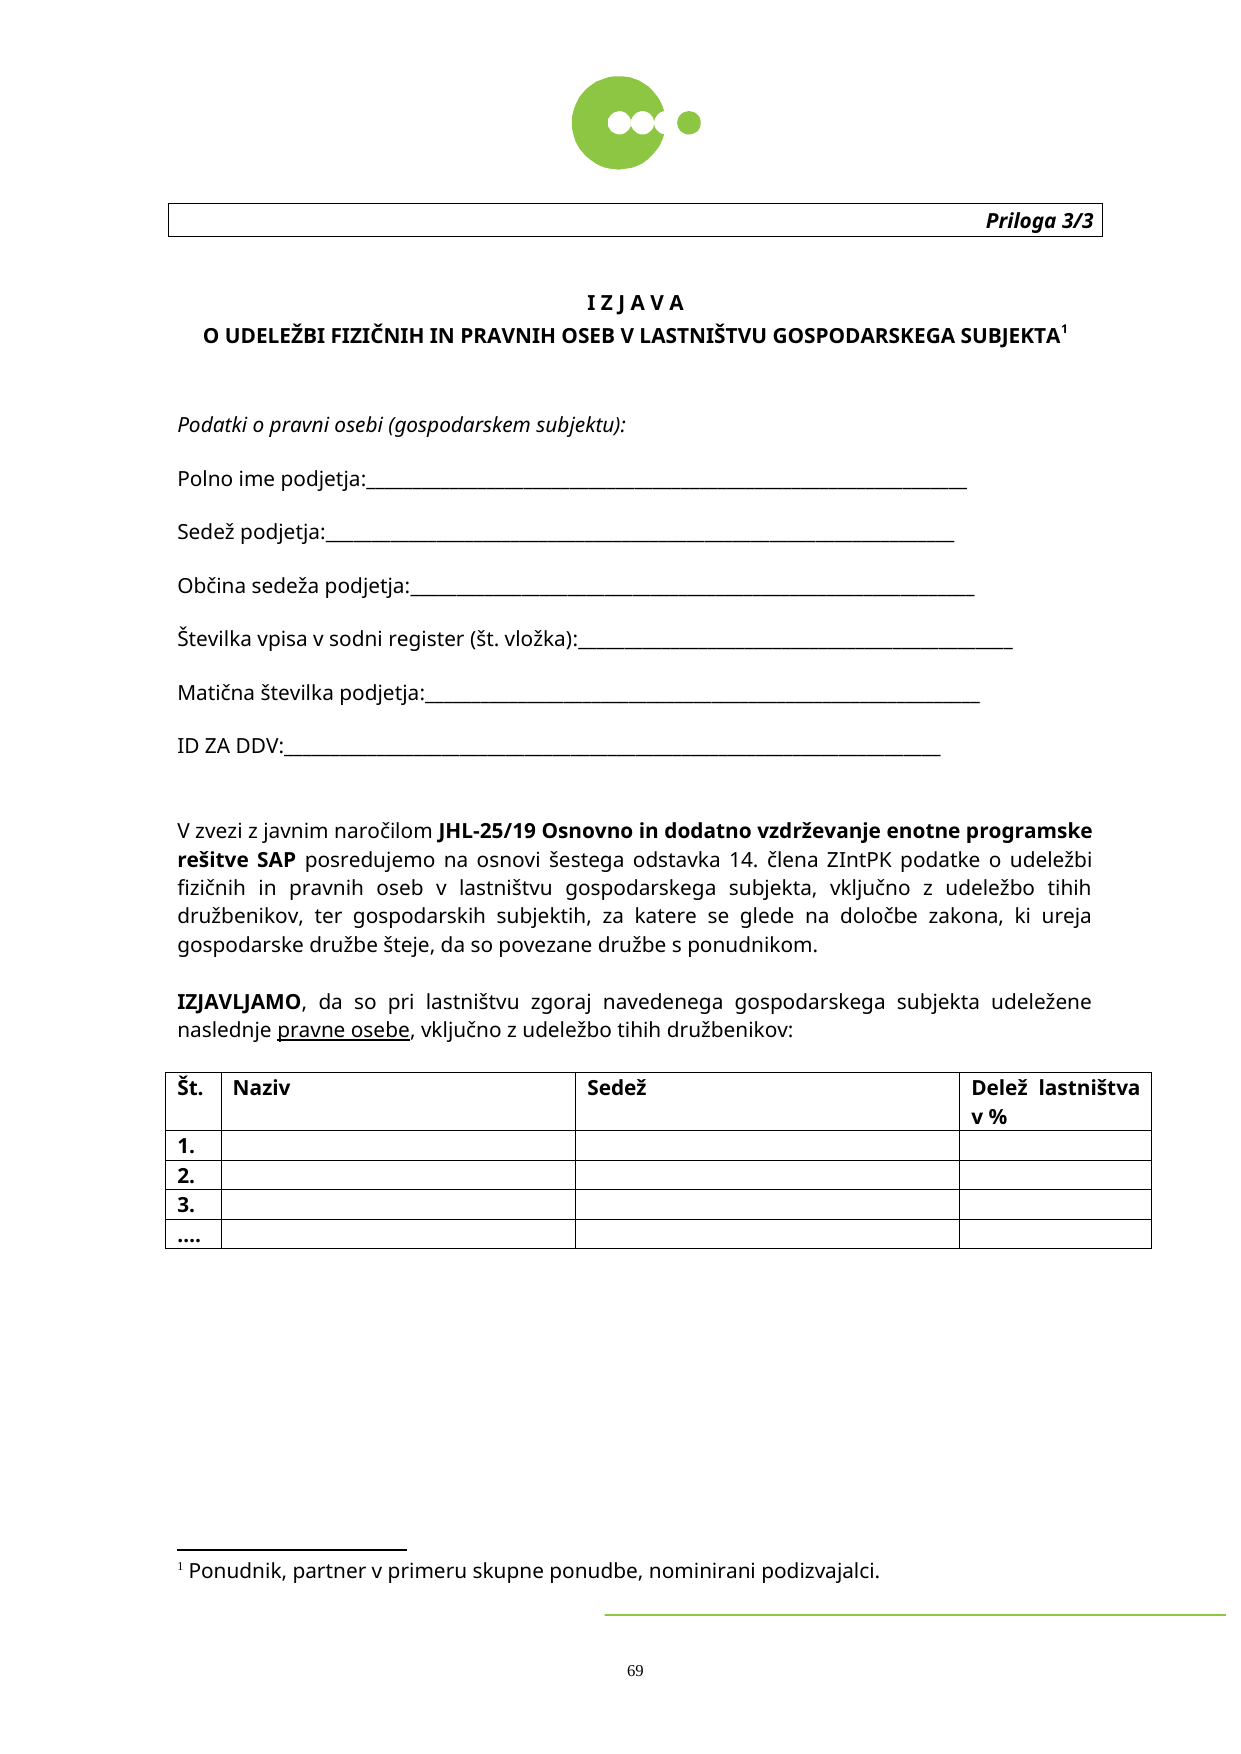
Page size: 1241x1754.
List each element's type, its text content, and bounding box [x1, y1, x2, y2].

table_cell 1. [166, 1131, 221, 1160]
text Občina sedeža podjetja:_____________________________________________________________ [177, 571, 1093, 599]
table_header Št. [166, 1073, 221, 1130]
text IZJAVLJAMO, da so pri lastništvu zgoraj navedenega gospodarskega subjekta udeležene naslednje pravne osebe, vključno z udeležbo tihih družbenikov: [177, 987, 1093, 1044]
table_cell [222, 1220, 575, 1248]
table_cell [960, 1190, 1151, 1219]
table_cell 3. [166, 1190, 221, 1219]
table_cell [576, 1131, 959, 1160]
text Številka vpisa v sodni register (št. vložka):_______________________________________________ [177, 624, 1093, 653]
table_cell [222, 1161, 575, 1189]
text V zvezi z javnim naročilom JHL-25/19 Osnovno in dodatno vzdrževanje enotne programske rešitve SAP posredujemo na osnovi šestega odstavka 14. člena ZIntPK podatke o udeležbi fizičnih in pravnih oseb v lastništvu gospodarskega subjekta, vključno z udeležbo tihih družbenikov, ter gospodarskih subjektih, za katere se glede na določbe zakona, ki ureja gospodarske družbe šteje, da so povezane družbe s ponudnikom. [177, 816, 1093, 958]
table_header Naziv [222, 1073, 575, 1130]
text ID ZA DDV:_______________________________________________________________________ [177, 731, 1093, 759]
table_cell [222, 1131, 575, 1160]
text Sedež podjetja:____________________________________________________________________ [177, 517, 1093, 546]
table_cell [576, 1190, 959, 1219]
text Matična številka podjetja:____________________________________________________________ [177, 678, 1093, 706]
text I Z J A V A [177, 288, 1093, 317]
table_cell 2. [166, 1161, 221, 1189]
table_cell [960, 1131, 1151, 1160]
text Polno ime podjetja:_________________________________________________________________ [177, 464, 1093, 492]
table_cell [576, 1161, 959, 1189]
table_cell [222, 1190, 575, 1219]
table_cell [576, 1220, 959, 1248]
text Priloga 3/3 [169, 204, 1102, 236]
table_cell …. [166, 1220, 221, 1248]
table_header Delež lastništva v % [960, 1073, 1151, 1130]
text Podatki o pravni osebi (gospodarskem subjektu): [177, 410, 1093, 439]
text O UDELEŽBI FIZIČNIH IN PRAVNIH OSEB V LASTNIŠTVU GOSPODARSKEGA SUBJEKTA [177, 321, 1093, 349]
table_cell [960, 1220, 1151, 1248]
table_cell [960, 1161, 1151, 1189]
table_header Sedež [576, 1073, 959, 1130]
